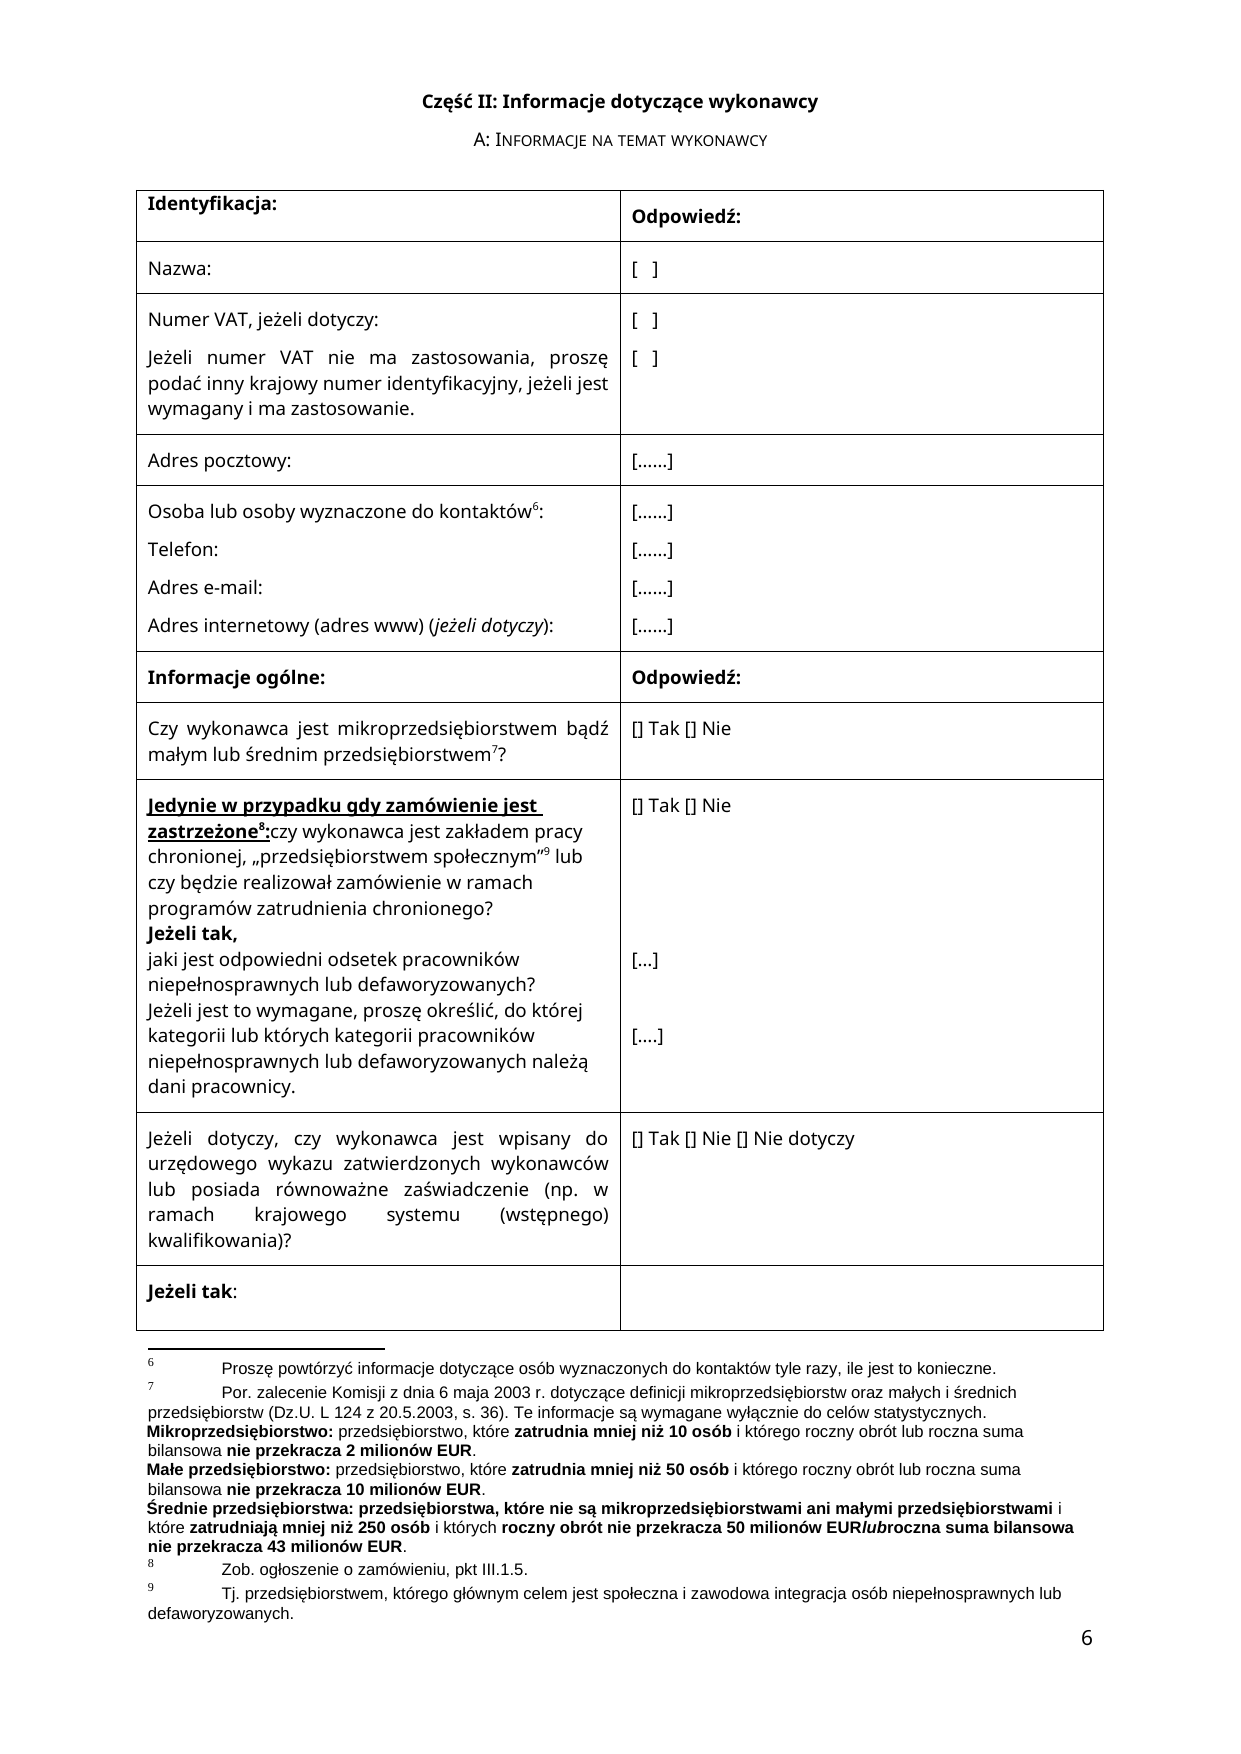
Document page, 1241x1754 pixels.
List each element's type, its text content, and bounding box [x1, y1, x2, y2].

table_cell [] Tak [] Nie [] Nie dotyczy [621, 1113, 1103, 1265]
table_cell Czy wykonawca jest mikroprzedsiębiorstwem bądź małym lub średnim przedsiębiorstwem? [137, 703, 620, 779]
table_cell Numer VAT, jeżeli dotyczy: Jeżeli numer VAT nie ma zastosowania, proszę podać inny krajowy numer identyfikacyjny, jeżeli jest wymagany i ma zastosowanie. [137, 294, 620, 433]
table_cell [621, 1266, 1103, 1330]
title Część II: Informacje dotyczące wykonawcy [148, 89, 1093, 114]
table_cell [ ] [ ] [621, 294, 1103, 433]
title A: Informacje na temat wykonawcy [148, 127, 1093, 152]
table_cell Osoba lub osoby wyznaczone do kontaktów: Telefon: Adres e-mail: Adres internetowy (adres www) (jeżeli dotyczy): [137, 486, 620, 651]
table_cell [……] [……] [……] [……] [621, 486, 1103, 651]
table_cell [……] [621, 435, 1103, 485]
table_cell [] Tak [] Nie [621, 703, 1103, 779]
table_cell [] Tak [] Nie […] [….] [621, 780, 1103, 1112]
table_cell [ ] [621, 242, 1103, 293]
table_cell Nazwa: [137, 242, 620, 293]
table_cell Jedynie w przypadku gdy zamówienie jest zastrzeżone:czy wykonawca jest zakładem pracy chronionej, „przedsiębiorstwem społecznym” lub czy będzie realizował zamówienie w ramach programów zatrudnienia chronionego? Jeżeli tak, jaki jest odpowiedni odsetek pracowników niepełnosprawnych lub defaworyzowanych? Jeżeli jest to wymagane, proszę określić, do której kategorii lub których kategorii pracowników niepełnosprawnych lub defaworyzowanych należą dani pracownicy. [137, 780, 620, 1112]
table_cell Informacje ogólne: [137, 652, 620, 702]
table_header Odpowiedź: [621, 191, 1103, 241]
table_cell Adres pocztowy: [137, 435, 620, 485]
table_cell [137, 1266, 620, 1330]
table_cell Jeżeli dotyczy, czy wykonawca jest wpisany do urzędowego wykazu zatwierdzonych wykonawców lub posiada równoważne zaświadczenie (np. w ramach krajowego systemu (wstępnego) kwalifikowania)? [137, 1113, 620, 1265]
table_header Identyfikacja: [137, 191, 620, 241]
table_cell Odpowiedź: [621, 652, 1103, 702]
